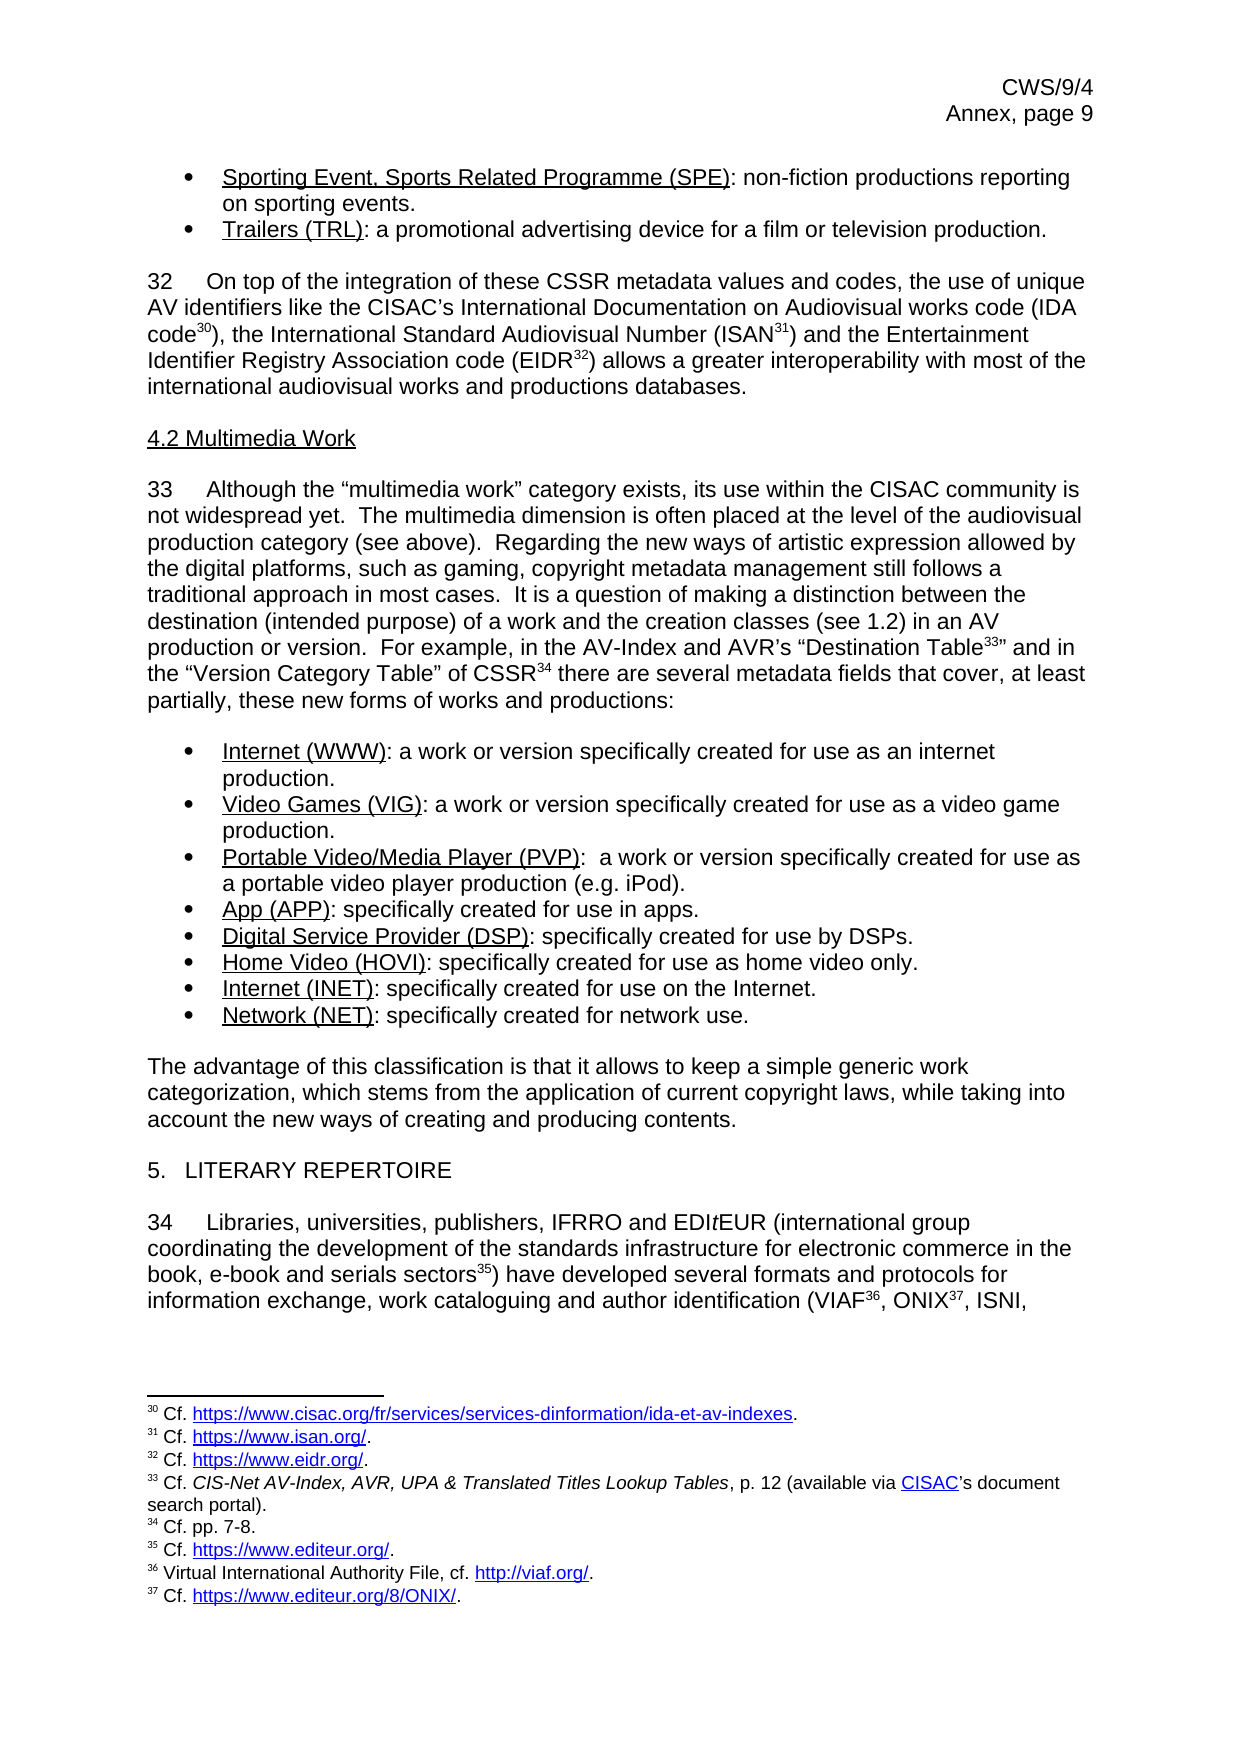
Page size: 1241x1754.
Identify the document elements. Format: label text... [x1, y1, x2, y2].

subtitle 4.2 Multimedia Work [147, 424, 1093, 451]
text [147, 1208, 1093, 1314]
list Sporting Event, Sports Related Programme (SPE): non-fiction productions reporting on sporting events. [184, 164, 1093, 216]
list Trailers (TRL): a promotional advertising device for a film or television production. [184, 216, 1093, 243]
list Network (NET): specifically created for network use. [184, 1002, 1093, 1028]
list Internet (WWW): a work or version specifically created for use as an internet production. [184, 738, 1093, 791]
subtitle LITERARY REPERTOIRE [147, 1157, 1093, 1183]
list Digital Service Provider (DSP): specifically created for use by DSPs. [184, 923, 1093, 949]
list App (APP): specifically created for use in apps. [184, 896, 1093, 923]
list Internet (INET): specifically created for use on the Internet. [184, 975, 1093, 1002]
text The advantage of this classification is that it allows to keep a simple generic work categorization, which stems from the application of current copyright laws, while taking into account the new ways of creating and producing contents. [147, 1053, 1093, 1132]
list Video Games (VIG): a work or version specifically created for use as a video game production. [184, 791, 1093, 843]
text Although the “multimedia work” category exists, its use within the CISAC community is not widespread yet. The multimedia dimension is often placed at the level of the audiovisual production category (see above). Regarding the new ways of artistic expression allowed by the digital platforms, such as gaming, copyright metadata management still follows a traditional approach in most cases. It is a question of making a distinction between the destination (intended purpose) of a work and the creation classes (see 1.2) in an AV production or version. For example, in the AV-Index and AVR’s “Destination Table” and in the “Version Category Table” of CSSR there are several metadata fields that cover, at least partially, these new forms of works and productions: [147, 476, 1093, 713]
text On top of the integration of these CSSR metadata values and codes, the use of unique AV identifiers like the CISAC’s International Documentation on Audiovisual works code (IDA code), the International Standard Audiovisual Number (ISAN) and the Entertainment Identifier Registry Association code (EIDR) allows a greater interoperability with most of the international audiovisual works and productions databases. [147, 268, 1093, 399]
list Home Video (HOVI): specifically created for use as home video only. [184, 949, 1093, 975]
list Portable Video/Media Player (PVP): a work or version specifically created for use as a portable video player production (e.g. iPod). [184, 843, 1093, 896]
